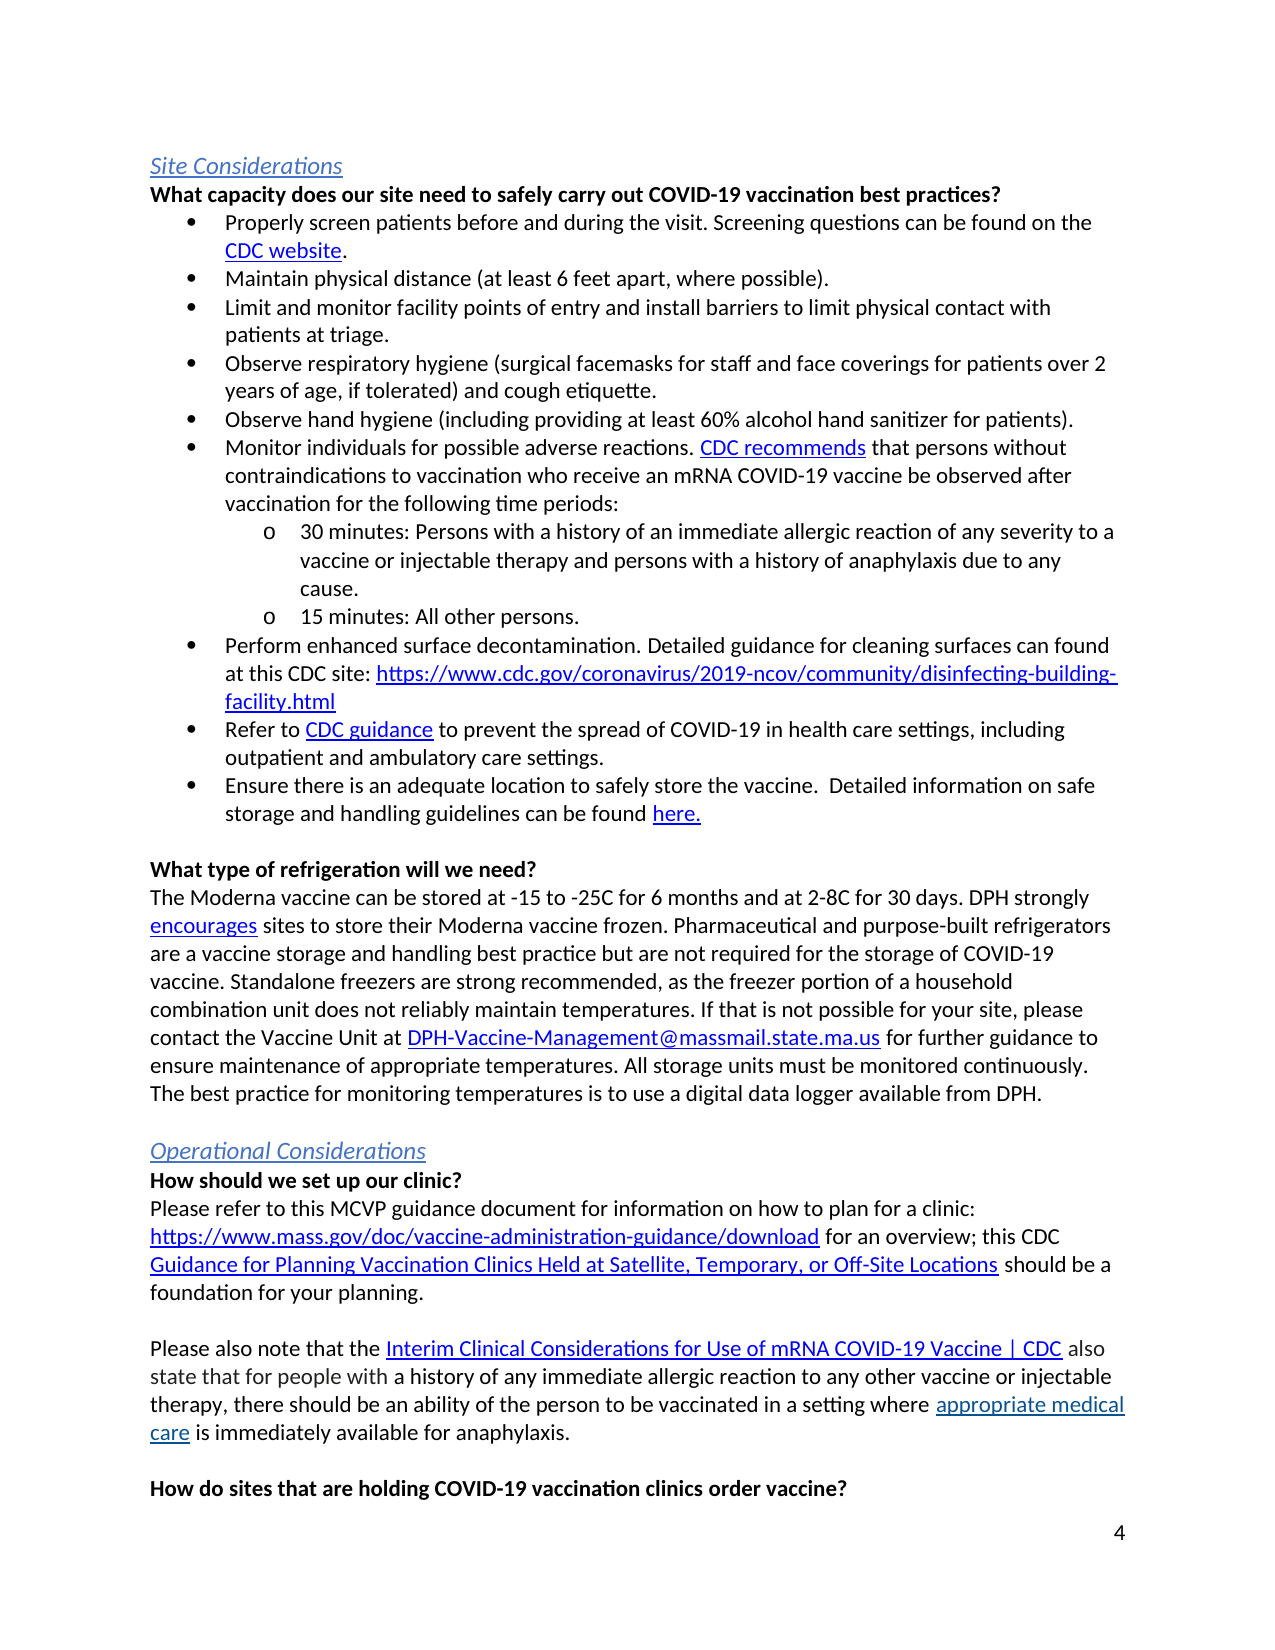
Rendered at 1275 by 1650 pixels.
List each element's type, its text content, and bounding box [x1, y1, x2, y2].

text Please refer to this MCVP guidance document for information on how to plan for a clinic: https://www.mass.gov/doc/vaccine-administration-guidance/download for an overview; this CDC Guidance for Planning Vaccination Clinics Held at Satellite, Temporary, or Off-Site Locations should be a foundation for your planning. [150, 1194, 1125, 1306]
subtitle Operational Considerations [150, 1136, 1125, 1166]
list 15 minutes: All other persons. [262, 602, 1125, 631]
subtitle Site Considerations [150, 150, 1125, 181]
list Perform enhanced surface decontamination. Detailed guidance for cleaning surfaces can found at this CDC site: https://www.cdc.gov/coronavirus/2019-ncov/community/disinfecting-building-facility.html​ [187, 631, 1125, 715]
list Observe hand hygiene (including providing at least 60% alcohol hand sanitizer for patients). [187, 405, 1125, 433]
list Limit and monitor facility points of entry and install barriers to limit physical contact with patients at triage. [187, 293, 1125, 349]
list Refer to CDC guidance to prevent the spread of COVID-19 in health care settings, including outpatient and ambulatory care settings. [187, 715, 1125, 771]
text What capacity does our site need to safely carry out COVID-19 vaccination best practices? [150, 181, 1125, 208]
text What type of refrigeration will we need? [150, 855, 1125, 883]
text Please also note that the Interim Clinical Considerations for Use of mRNA COVID-19 Vaccine | CDC also state that for people with a history of any immediate allergic reaction to any other vaccine or injectable therapy, there should be an ability of the person to be vaccinated in a setting where appropriate medical care is immediately available for anaphylaxis. [150, 1334, 1125, 1446]
text The Moderna vaccine can be stored at -15 to -25C for 6 months and at 2-8C for 30 days. DPH strongly encourages sites to store their Moderna vaccine frozen. Pharmaceutical and purpose-built refrigerators are a vaccine storage and handling best practice but are not required for the storage of COVID-19 vaccine. Standalone freezers are strong recommended, as the freezer portion of a household combination unit does not reliably maintain temperatures. If that is not possible for your site, please contact the Vaccine Unit at DPH-Vaccine-Management@massmail.state.ma.us for further guidance to ensure maintenance of appropriate temperatures. All storage units must be monitored continuously. The best practice for monitoring temperatures is to use a digital data logger available from DPH. [150, 883, 1125, 1107]
list How do sites that are holding COVID-19 vaccination clinics order vaccine? [150, 1474, 1125, 1502]
list 30 minutes: Persons with a history of an immediate allergic reaction of any severity to a vaccine or injectable therapy and persons with a history of anaphylaxis due to any cause. [262, 517, 1125, 602]
list Maintain physical distance (at least 6 feet apart, where possible). [187, 264, 1125, 293]
list Properly screen patients before and during the visit. Screening questions can be found on the CDC website. [187, 208, 1125, 264]
list Monitor individuals for possible adverse reactions. CDC recommends that persons without contraindications to vaccination who receive an mRNA COVID-19 vaccine be observed after vaccination for the following time periods: [187, 433, 1125, 517]
list Observe respiratory hygiene (surgical facemasks for staff and face coverings for patients over 2 years of age, if tolerated) and cough etiquette. [187, 349, 1125, 405]
list Ensure there is an adequate location to safely store the vaccine. Detailed information on safe storage and handling guidelines can be found here. [187, 771, 1125, 827]
text How should we set up our clinic? [150, 1166, 1125, 1194]
